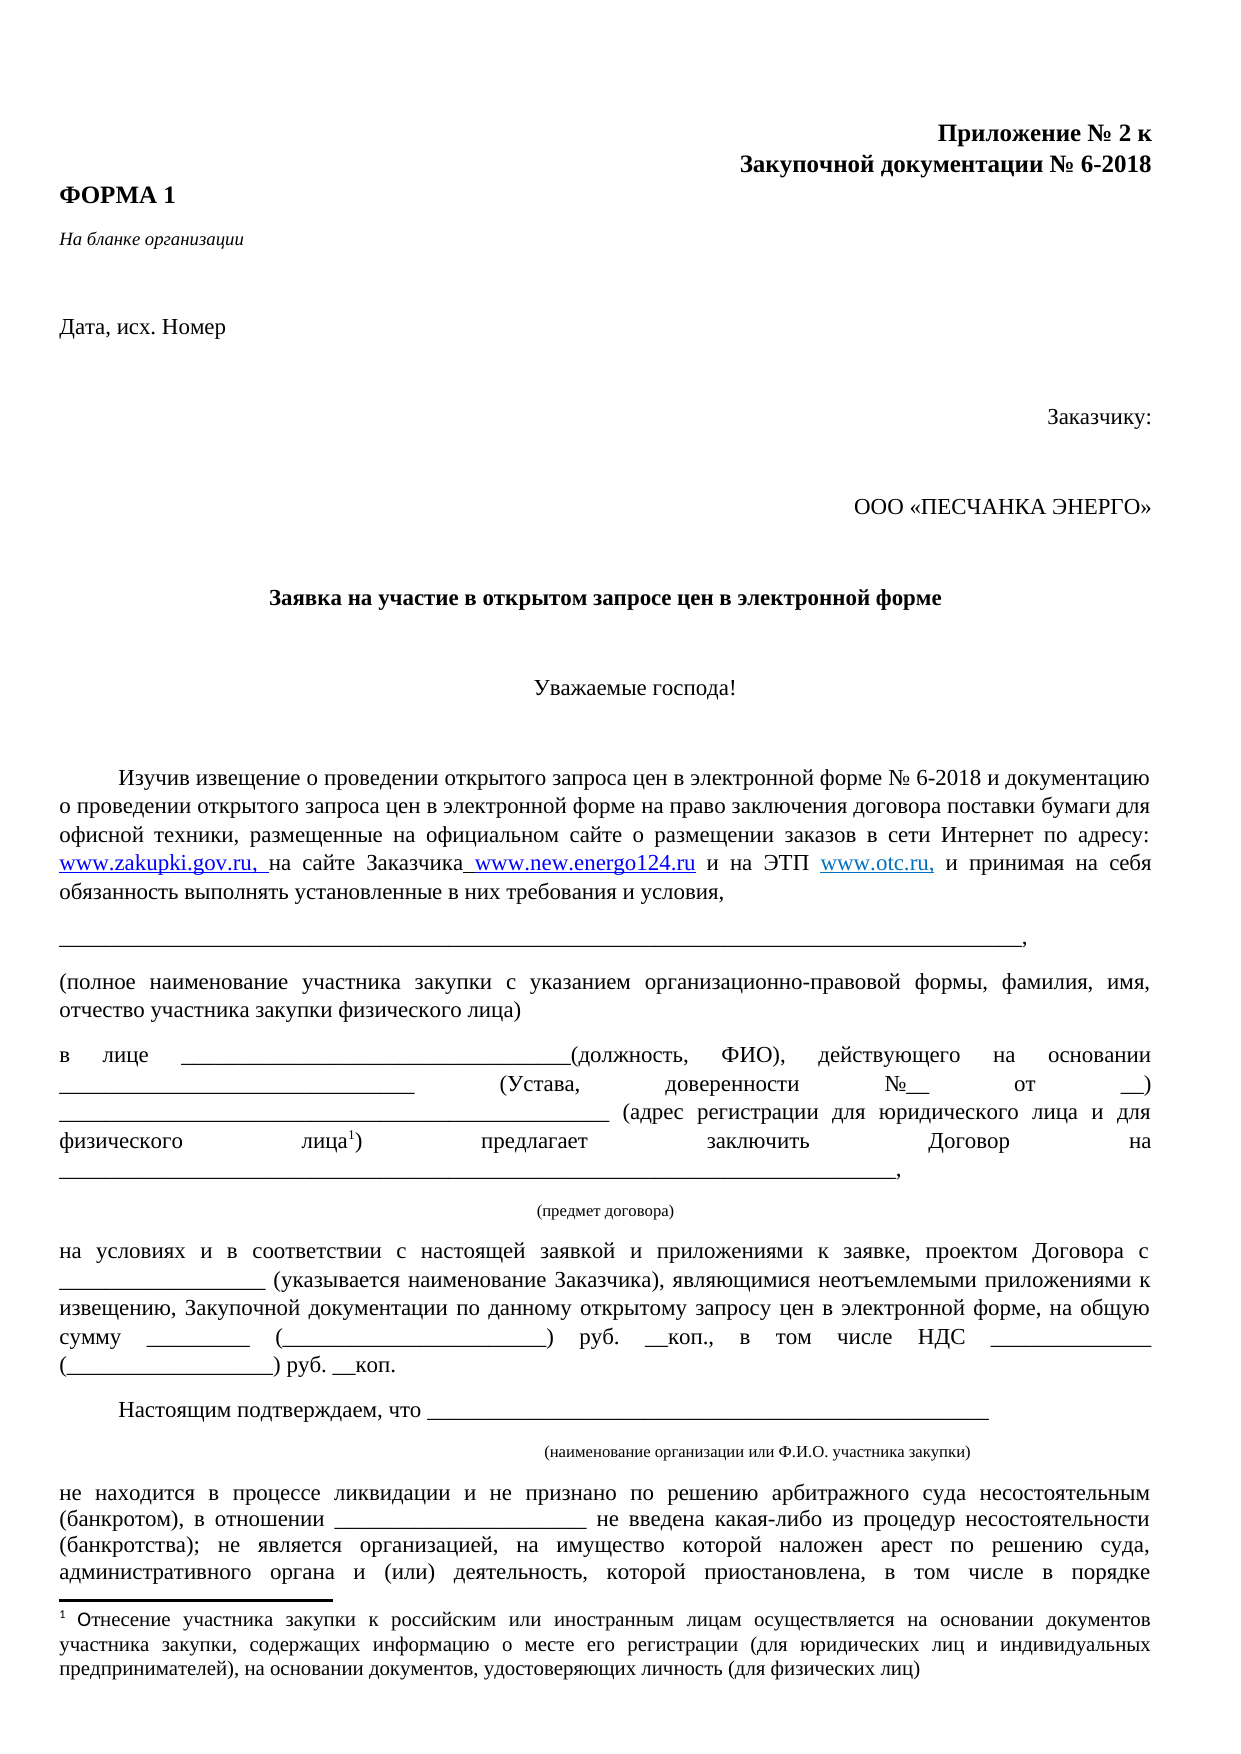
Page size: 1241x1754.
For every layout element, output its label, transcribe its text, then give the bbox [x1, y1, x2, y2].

text ООО «ПЕСЧАНКА ЭНЕРГО» [59, 493, 1152, 520]
text ____________________________________________________________________________________, [59, 923, 1152, 949]
text Закупочной документации № 6-2018 [59, 149, 1152, 178]
text (полное наименование участника закупки с указанием организационно-правовой формы, фамилия, имя, отчество участника закупки физического лица) [59, 968, 1152, 1023]
text Изучив извещение о проведении открытого запроса цен в электронной форме № 6-2018 и документацию о проведении открытого запроса цен в электронной форме на право заключения договора поставки бумаги для офисной техники, размещенные на официальном сайте о размещении заказов в сети Интернет по адресу: www.zakupki.gov.ru, на сайте Заказчика www.new.energo124.ru и на ЭТП www.otc.ru, и принимая на себя обязанность выполнять установленные в них требования и условия, [59, 764, 1152, 904]
text Приложение № 2 к [59, 118, 1152, 147]
text на условиях и в соответствии с настоящей заявкой и приложениями к заявке, проектом Договора с __________________ (указывается наименование Заказчика), являющимися неотъемлемыми приложениями к извещению, Закупочной документации по данному открытому запросу цен в электронной форме, на общую сумму _________ (_______________________) руб. __коп., в том числе НДС ______________ (__________________) руб. __коп. [59, 1238, 1152, 1378]
text Уважаемые господа! [59, 674, 1152, 700]
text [59, 1479, 1152, 1584]
text Заявка на участие в открытом запросе цен в электронной форме [59, 583, 1152, 610]
text На бланке организации [59, 228, 1152, 249]
text Дата, исх. Номер [59, 313, 1152, 339]
text ФОРМА 1 [59, 180, 1152, 209]
text (наименование организации или Ф.И.О. участника закупки) [59, 1442, 1152, 1461]
text в лице __________________________________(должность, ФИО), действующего на основании _______________________________ (Устава, доверенности №__ от __) ________________________________________________ (адрес регистрации для юридического лица и для физического лица) предлагает заключить Договор на _________________________________________________________________________, [59, 1041, 1152, 1182]
text Настоящим подтверждаем, что _________________________________________________ [59, 1396, 1152, 1423]
text Заказчику: [59, 403, 1152, 429]
text (предмет договора) [59, 1200, 1152, 1219]
